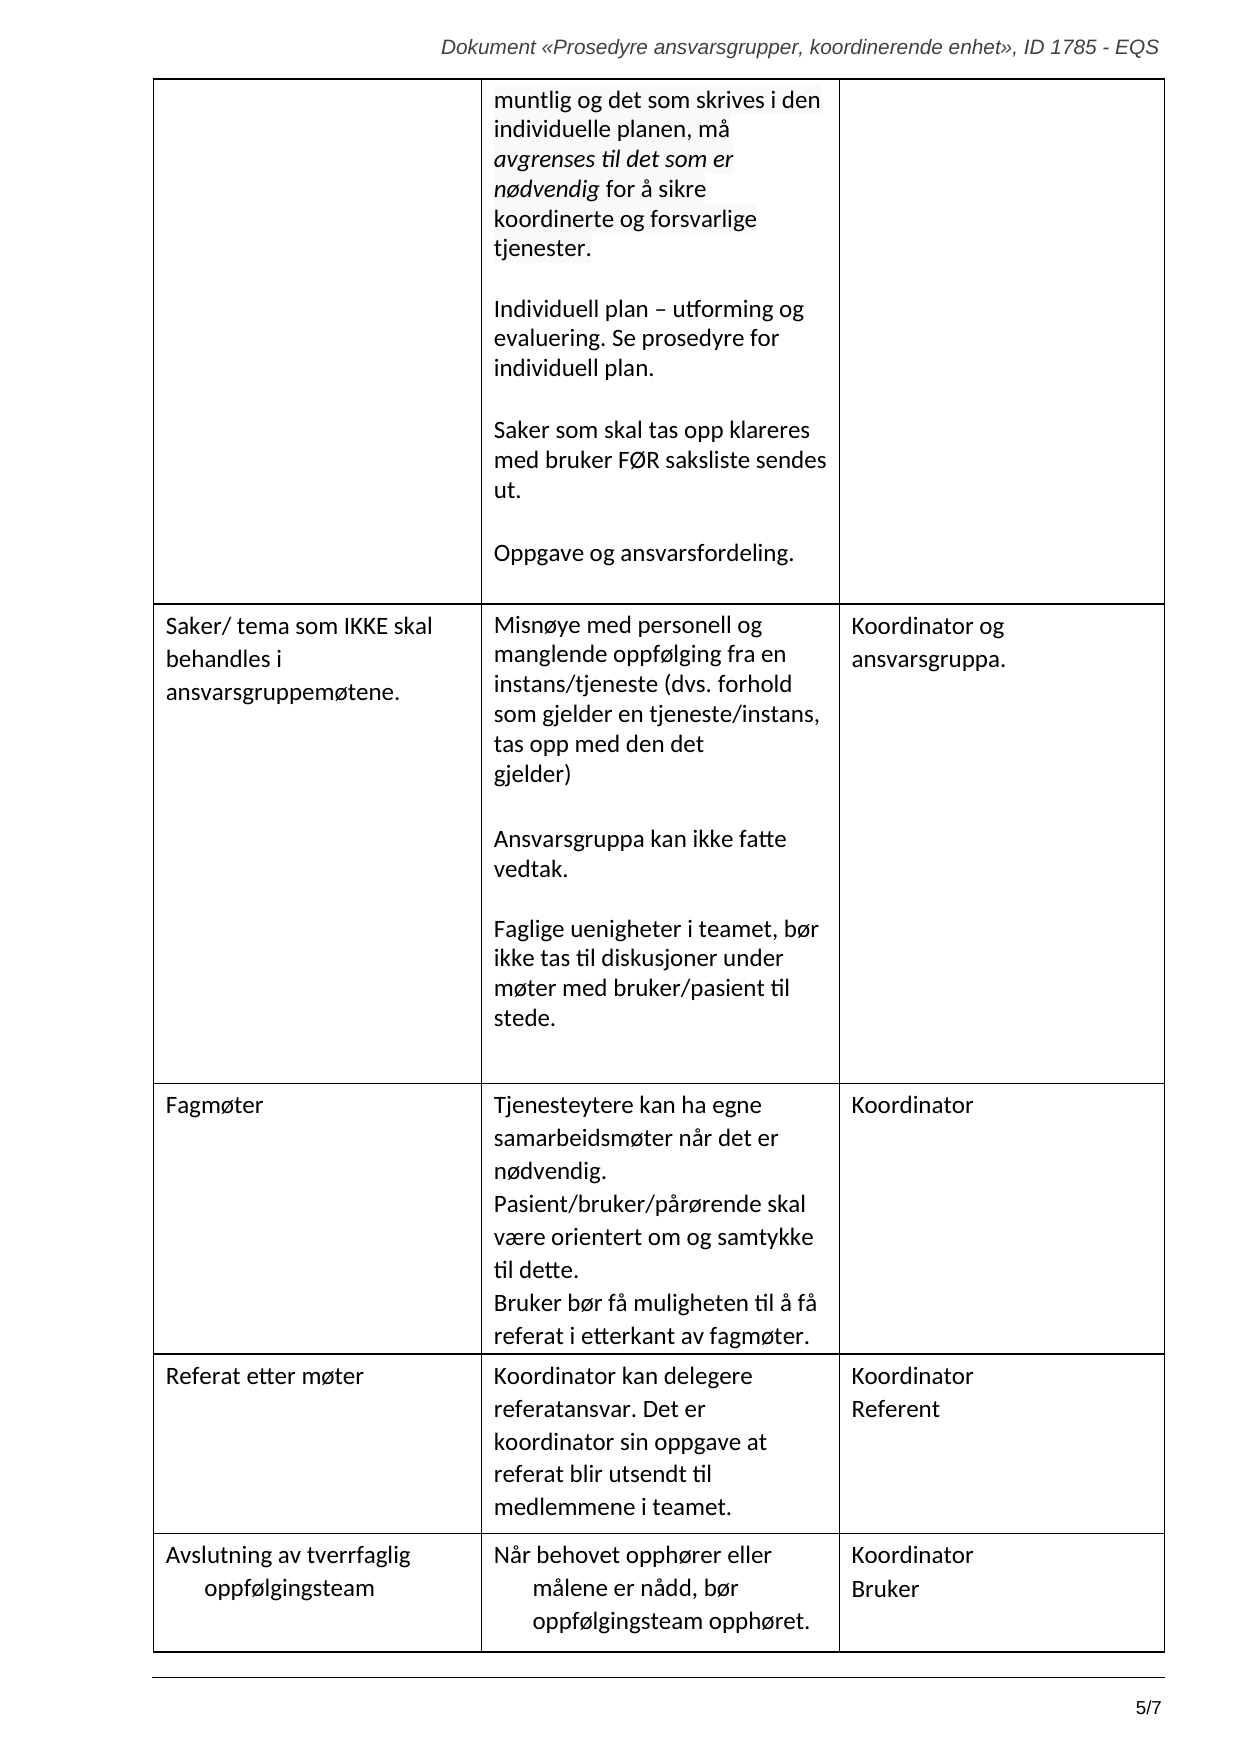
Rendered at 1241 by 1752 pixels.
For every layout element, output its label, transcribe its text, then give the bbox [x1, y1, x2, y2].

table_cell Fagmøter [154, 1084, 481, 1353]
table_cell Koordinator [840, 1084, 1164, 1353]
table_cell Tjenesteytere kan ha egne samarbeidsmøter når det er nødvendig. Pasient/bruker/pårørende skal være orientert om og samtykke til dette. Bruker bør få muligheten til å få referat i etterkant av fagmøter. [482, 1084, 839, 1353]
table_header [840, 80, 1164, 603]
table_cell Koordinator Referent [840, 1355, 1164, 1532]
table_cell Koordinator Bruker [840, 1534, 1164, 1651]
table_cell Saker/ tema som IKKE skal behandles i ansvarsgruppemøtene. [154, 605, 481, 1083]
table_cell Koordinator og ansvarsgruppa. [840, 605, 1164, 1083]
table_cell Koordinator kan delegere referatansvar. Det er koordinator sin oppgave at referat blir utsendt til medlemmene i teamet. [482, 1355, 839, 1532]
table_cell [154, 1534, 481, 1651]
table_cell Referat etter møter [154, 1355, 481, 1532]
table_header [154, 80, 481, 603]
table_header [482, 80, 839, 603]
table_cell Misnøye med personell og manglende oppfølging fra en instans/tjeneste (dvs. forhold som gjelder en tjeneste/instans, tas opp med den det gjelder) Ansvarsgruppa kan ikke fatte vedtak. Faglige uenigheter i teamet, bør ikke tas til diskusjoner under møter med bruker/pasient til stede. [482, 605, 839, 1083]
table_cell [482, 1534, 839, 1651]
